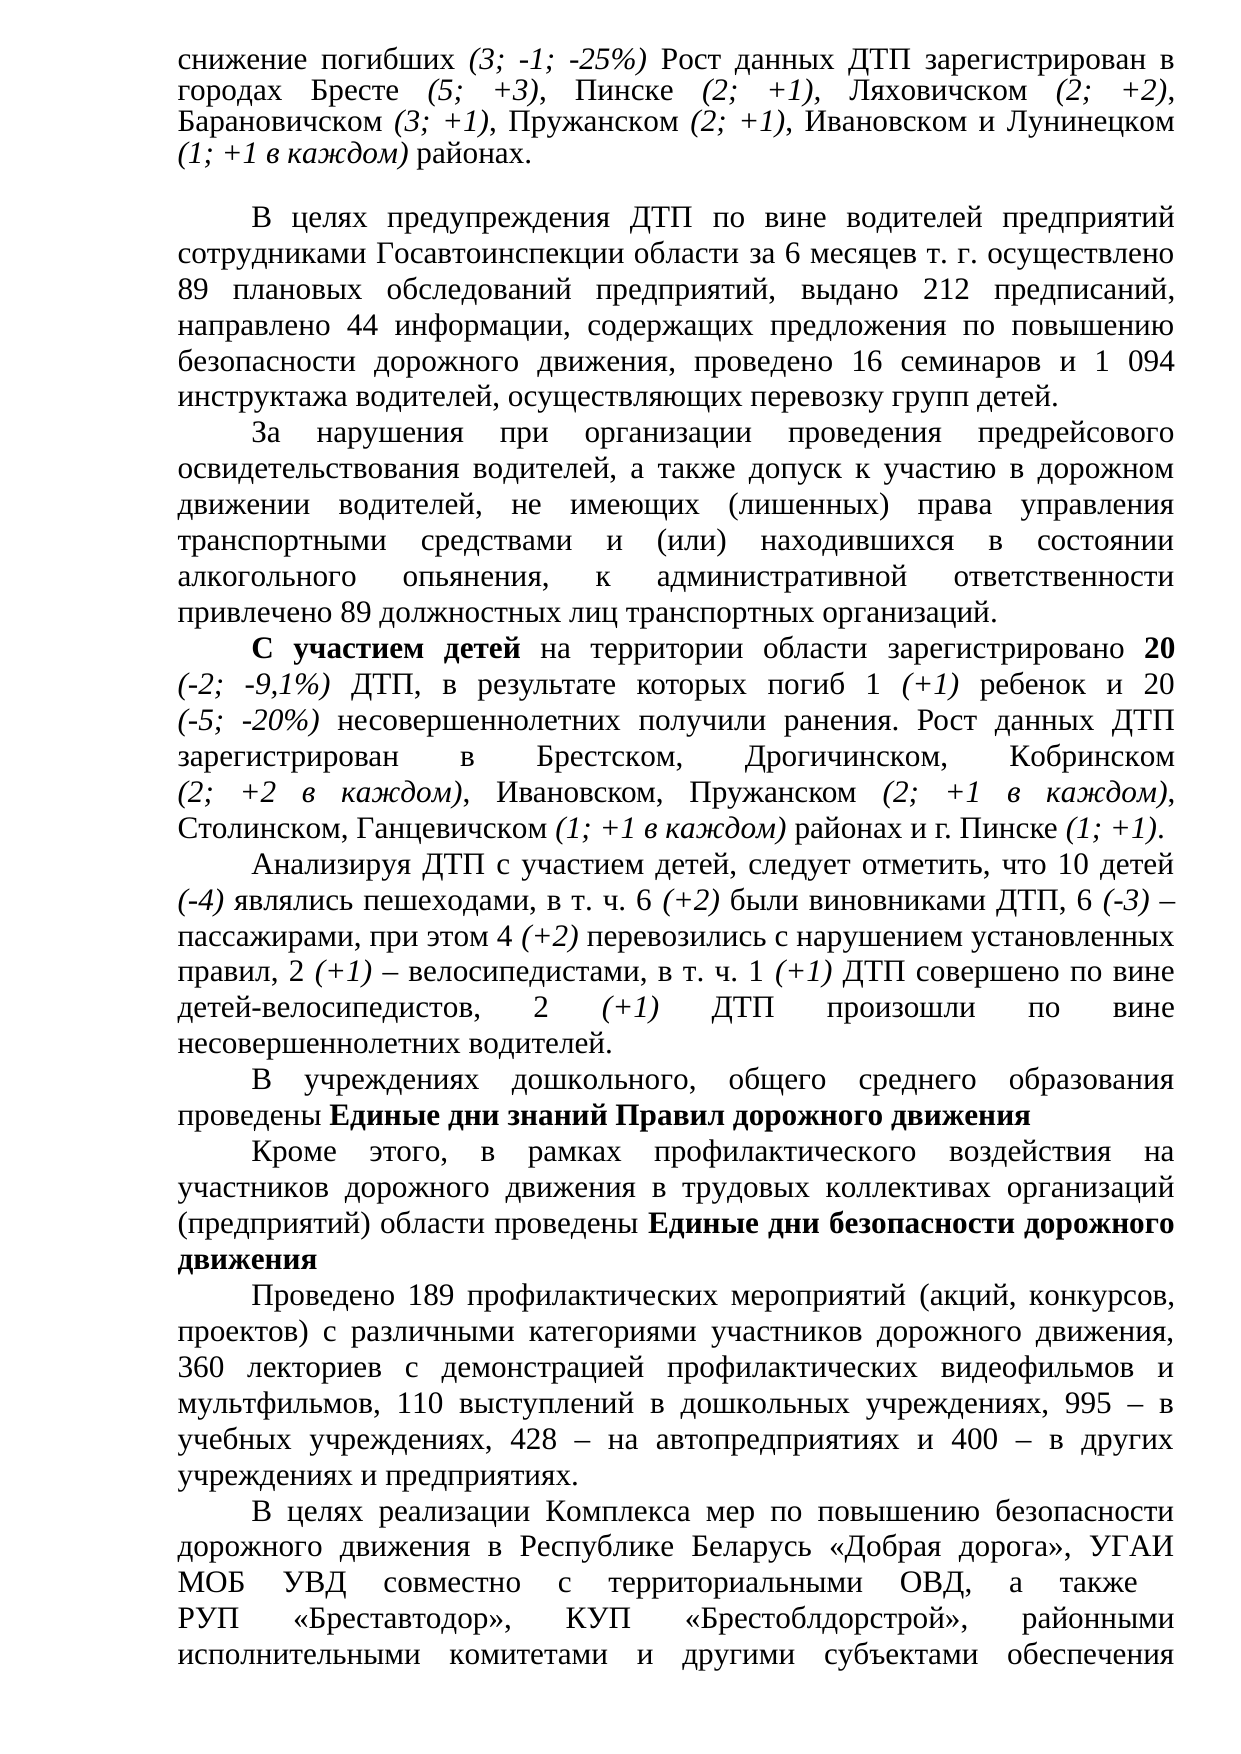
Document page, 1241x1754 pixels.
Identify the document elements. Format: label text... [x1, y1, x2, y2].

text Проведено 189 профилактических мероприятий (акций, конкурсов, проектов) с различными категориями участников дорожного движения, 360 лекториев с демонстрацией профилактических видеофильмов и мультфильмов, 110 выступлений в дошкольных учреждениях, 995 – в учебных учреждениях, 428 – на автопредприятиях и 400 – в других учреждениях и предприятиях. [177, 1276, 1175, 1492]
text С участием детей на территории области зарегистрировано 20 (-2; -9,1%) ДТП, в результате которых погиб 1 (+1) ребенок и 20 (-5; -20%) несовершеннолетних получили ранения. Рост данных ДТП зарегистрирован в Брестском, Дрогичинском, Кобринском (2; +2 в каждом), Ивановском, Пружанском (2; +1 в каждом), Столинском, Ганцевичском (1; +1 в каждом) районах и г. Пинске (1; +1). [177, 629, 1175, 845]
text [177, 1492, 1175, 1671]
text В целях предупреждения ДТП по вине водителей предприятий сотрудниками Госавтоинспекции области за 6 месяцев т. г. осуществлено 89 плановых обследований предприятий, выдано 212 предписаний, направлено 44 информации, содержащих предложения по повышению безопасности дорожного движения, проведено 16 семинаров и 1 094 инструктажа водителей, осуществляющих перевозку групп детей. [177, 198, 1175, 414]
text За нарушения при организации проведения предрейсового освидетельствования водителей, а также допуск к участию в дорожном движении водителей, не имеющих (лишенных) права управления транспортными средствами и (или) находившихся в состоянии алкогольного опьянения, к административной ответственности привлечено 89 должностных лиц транспортных организаций. [177, 414, 1175, 629]
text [177, 44, 1175, 169]
text Кроме этого, в рамках профилактического воздействия на участников дорожного движения в трудовых коллективах организаций (предприятий) области проведены Единые дни безопасности дорожного движения [177, 1132, 1175, 1276]
text В учреждениях дошкольного, общего среднего образования проведены Единые дни знаний Правил дорожного движения [177, 1061, 1175, 1132]
text Анализируя ДТП с участием детей, следует отметить, что 10 детей (-4) являлись пешеходами, в т. ч. 6 (+2) были виновниками ДТП, 6 (-3) – пассажирами, при этом 4 (+2) перевозились с нарушением установленных правил, 2 (+1) – велосипедистами, в т. ч. 1 (+1) ДТП совершено по вине детей-велосипедистов, 2 (+1) ДТП произошли по вине несовершеннолетних водителей. [177, 845, 1175, 1061]
